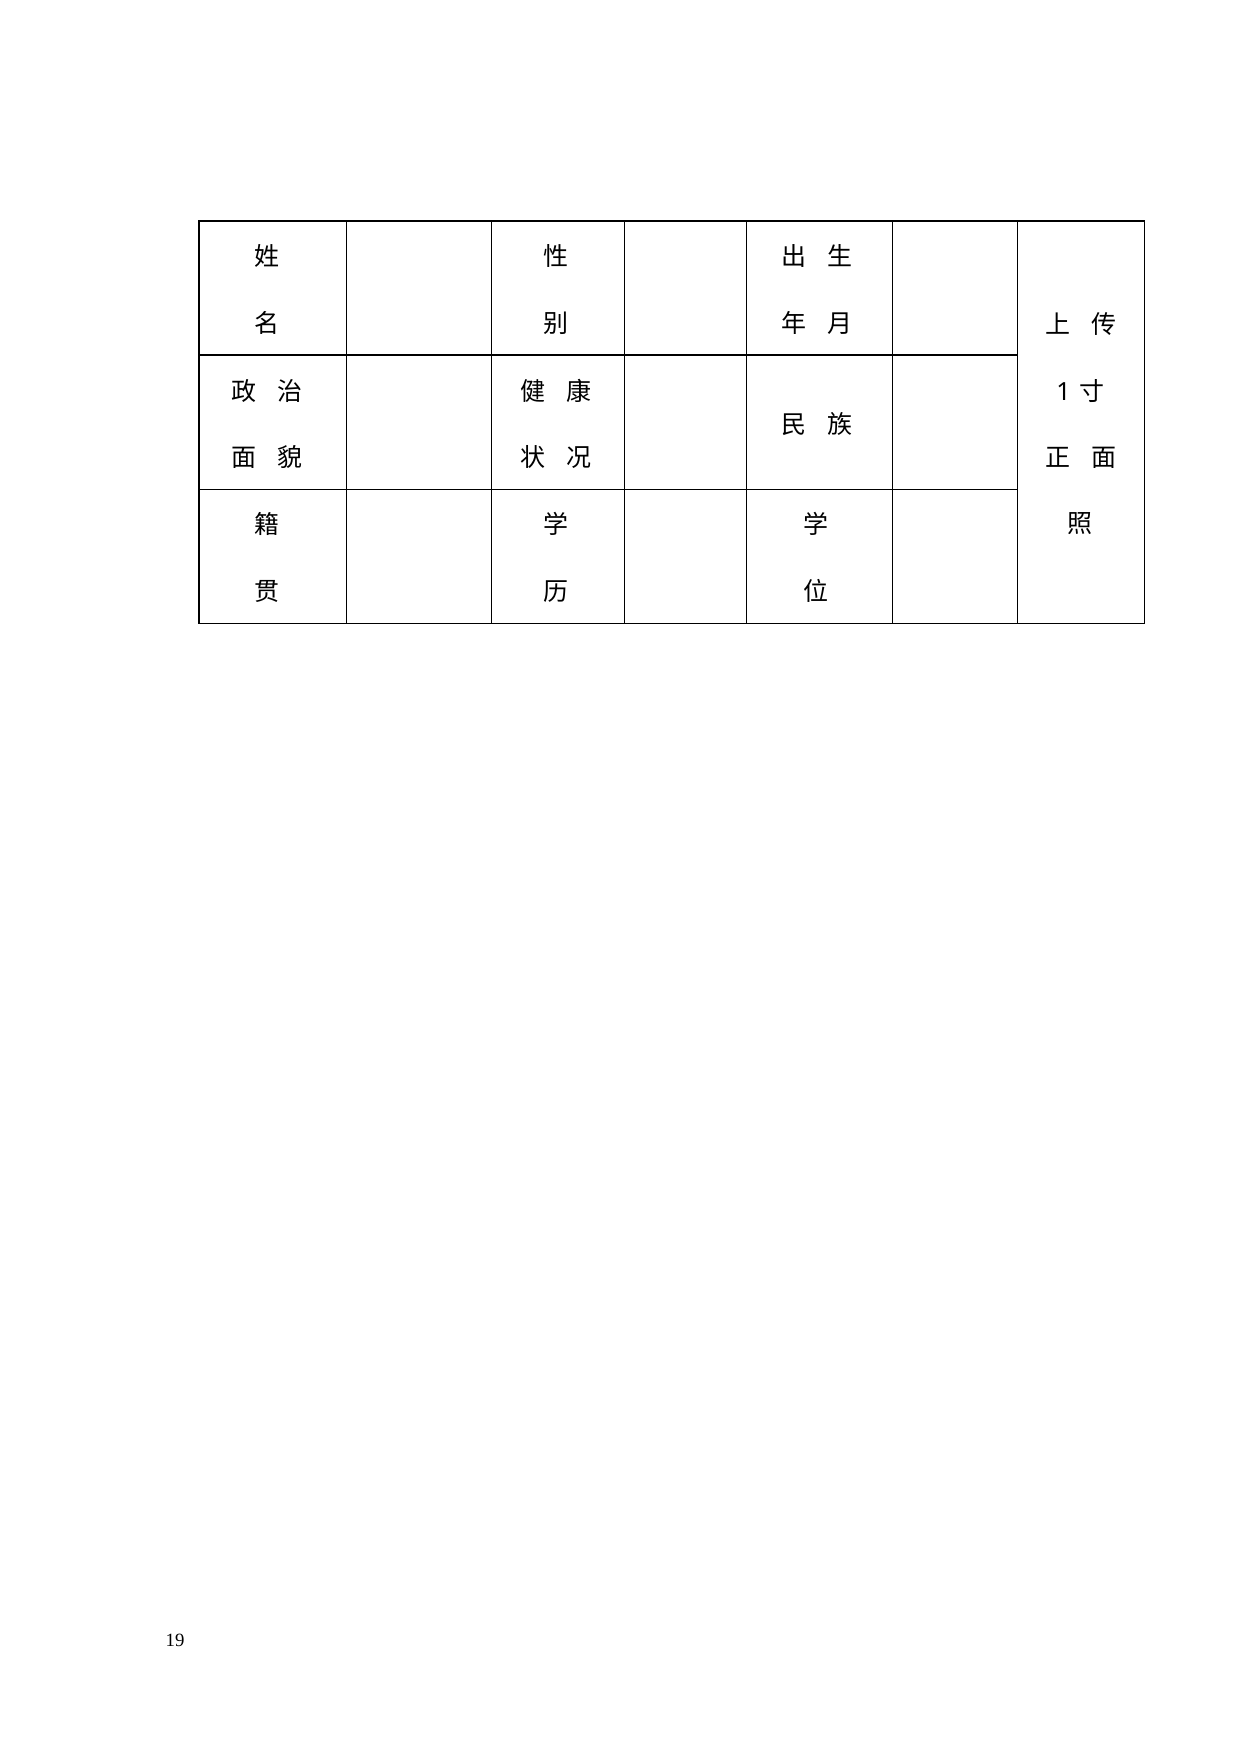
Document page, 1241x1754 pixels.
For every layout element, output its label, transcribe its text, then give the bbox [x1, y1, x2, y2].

table_cell [893, 490, 1017, 622]
table_header [625, 222, 746, 354]
table_cell 政治面貌 [200, 356, 346, 488]
table_cell 籍 贯 [200, 490, 346, 622]
table_cell [625, 490, 746, 622]
table_header 姓 名 [200, 222, 346, 354]
table_cell 学 历 [492, 490, 624, 622]
table_cell 学 位 [747, 490, 892, 622]
table_cell [893, 356, 1017, 488]
table_header 上传1寸正面照 [1018, 222, 1144, 622]
table_cell [625, 356, 746, 488]
table_header 出生年月 [747, 222, 892, 354]
table_cell [347, 490, 491, 622]
table_header [893, 222, 1017, 354]
table_cell 民族 [747, 356, 892, 488]
table_header 性 别 [492, 222, 624, 354]
table_header [347, 222, 491, 354]
table_cell [347, 356, 491, 488]
table_cell 健康状况 [492, 356, 624, 488]
